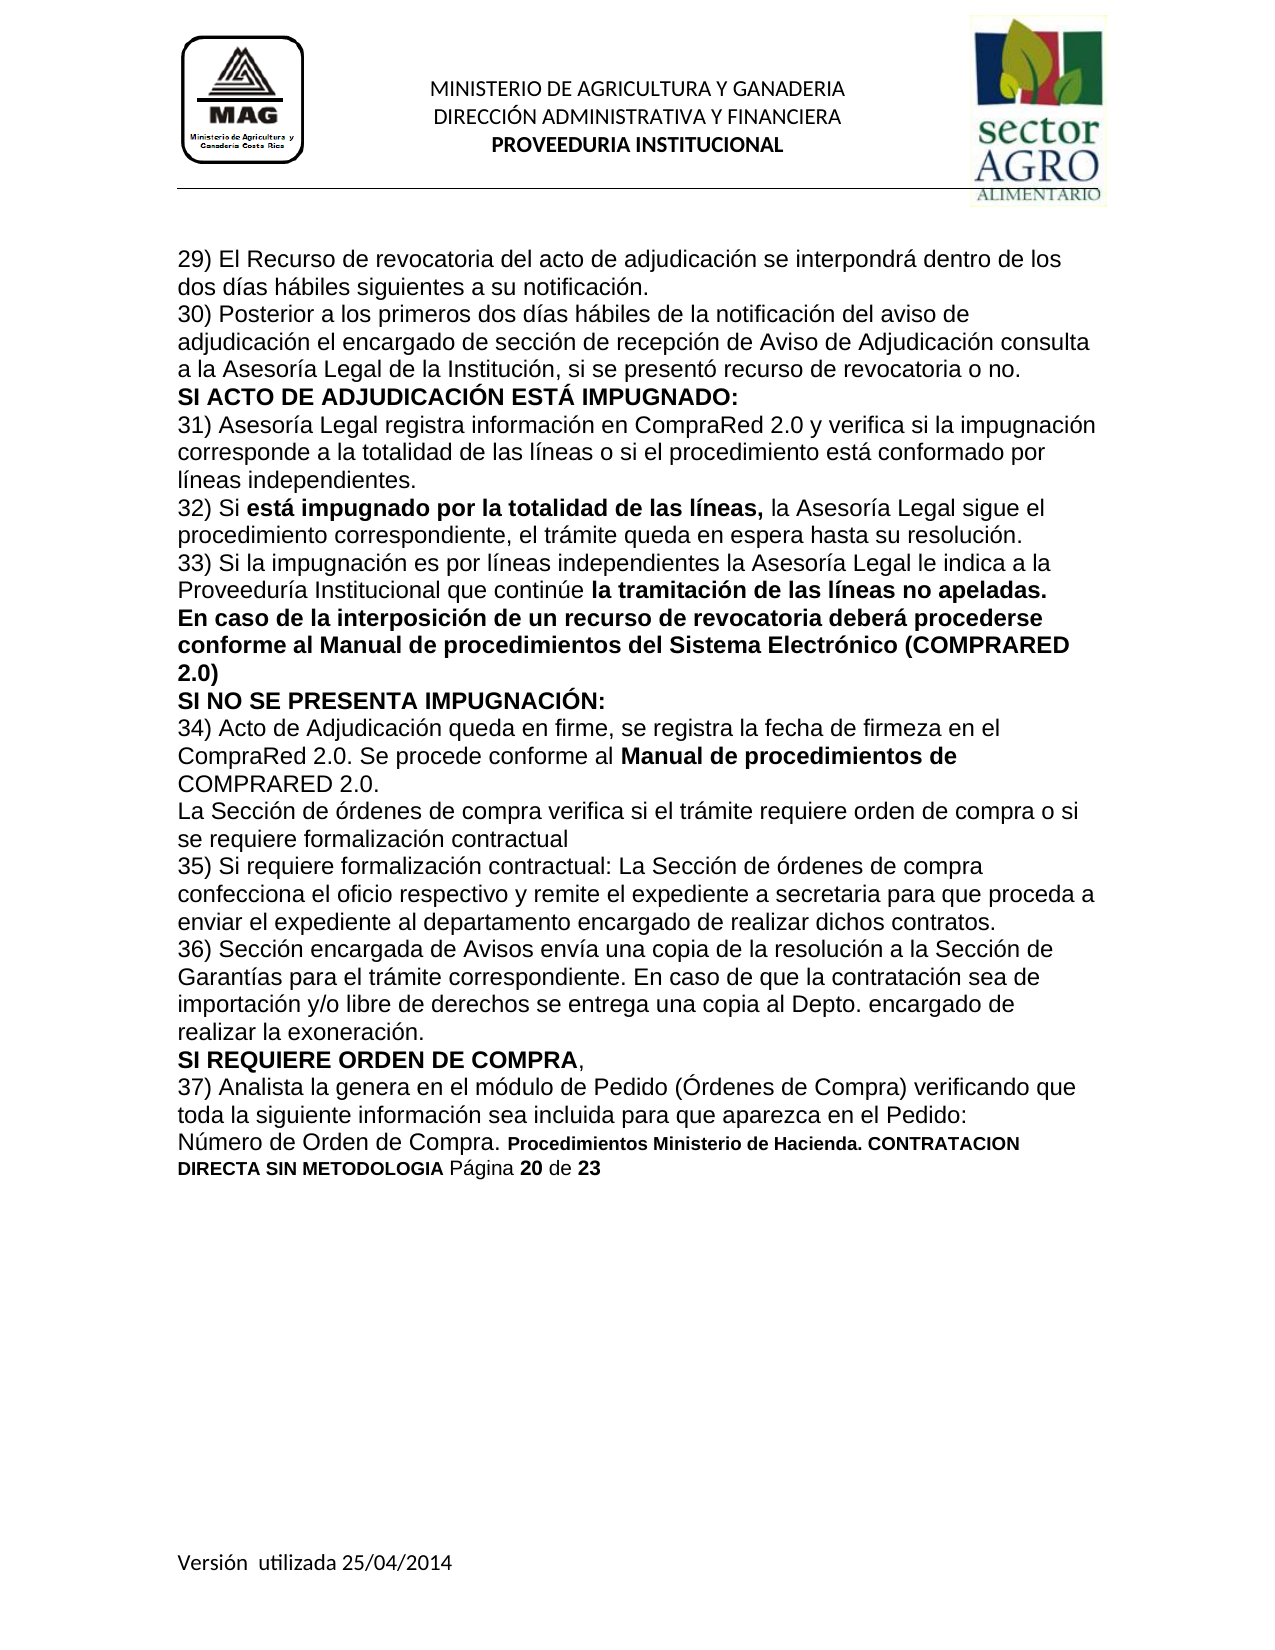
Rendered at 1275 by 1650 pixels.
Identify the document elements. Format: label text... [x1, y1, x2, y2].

picture [177, 29, 309, 164]
text La Sección de órdenes de compra verifica si el trámite requiere orden de compra o si se requiere formalización contractual [177, 797, 1098, 852]
text SI REQUIERE ORDEN DE COMPRA, [177, 1046, 1098, 1073]
text 37) Analista la genera en el módulo de Pedido (Órdenes de Compra) verificando que toda la siguiente información sea incluida para que aparezca en el Pedido: [177, 1073, 1098, 1128]
text 35) Si requiere formalización contractual: La Sección de órdenes de compra confecciona el oficio respectivo y remite el expediente a secretaria para que proceda a enviar el expediente al departamento encargado de realizar dichos contratos. [177, 852, 1098, 935]
text 31) Asesoría Legal registra información en CompraRed 2.0 y verifica si la impugnación corresponde a la totalidad de las líneas o si el procedimiento está conformado por líneas independientes. [177, 411, 1098, 493]
text 36) Sección encargada de Avisos envía una copia de la resolución a la Sección de Garantías para el trámite correspondiente. En caso de que la contratación sea de importación y/o libre de derechos se entrega una copia al Depto. encargado de realizar la exoneración. [177, 935, 1098, 1046]
picture [970, 15, 1107, 207]
text En caso de la interposición de un recurso de revocatoria deberá procederse conforme al Manual de procedimientos del Sistema Electrónico (COMPRARED 2.0) [177, 604, 1098, 687]
text 34) Acto de Adjudicación queda en firme, se registra la fecha de firmeza en el CompraRed 2.0. Se procede conforme al Manual de procedimientos de COMPRARED 2.0. [177, 714, 1098, 797]
text 29) El Recurso de revocatoria del acto de adjudicación se interpondrá dentro de los dos días hábiles siguientes a su notificación. [177, 245, 1098, 300]
text SI NO SE PRESENTA IMPUGNACIÓN: [177, 687, 1098, 714]
text 33) Si la impugnación es por líneas independientes la Asesoría Legal le indica a la Proveeduría Institucional que continúe la tramitación de las líneas no apeladas. [177, 549, 1098, 604]
text Número de Orden de Compra. Procedimientos Ministerio de Hacienda. CONTRATACION DIRECTA SIN METODOLOGIA Página 20 de 23 [177, 1128, 1098, 1180]
text 30) Posterior a los primeros dos días hábiles de la notificación del aviso de adjudicación el encargado de sección de recepción de Aviso de Adjudicación consulta a la Asesoría Legal de la Institución, si se presentó recurso de revocatoria o no. [177, 300, 1098, 383]
text 32) Si está impugnado por la totalidad de las líneas, la Asesoría Legal sigue el procedimiento correspondiente, el trámite queda en espera hasta su resolución. [177, 493, 1098, 549]
text SI ACTO DE ADJUDICACIÓN ESTÁ IMPUGNADO: [177, 383, 1098, 411]
